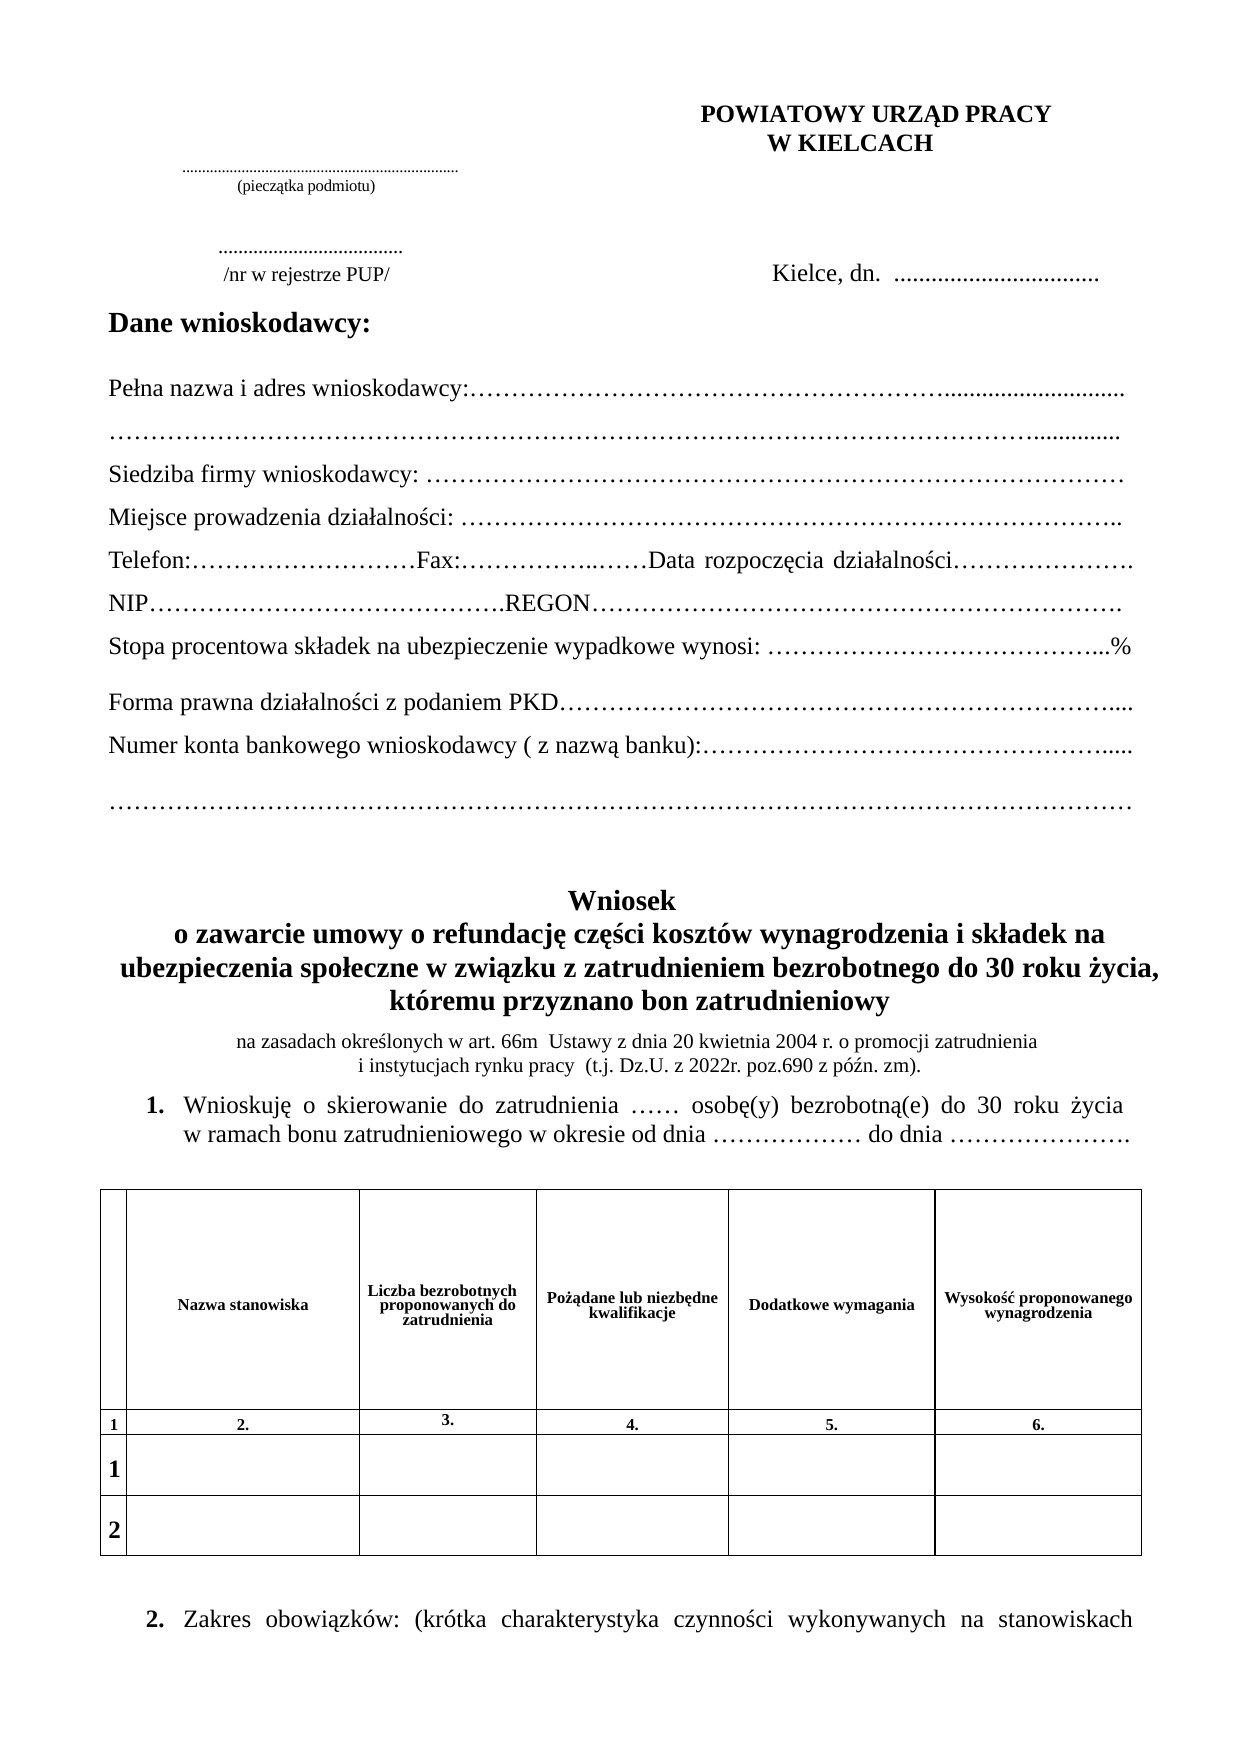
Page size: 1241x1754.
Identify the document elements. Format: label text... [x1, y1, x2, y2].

table_cell [360, 1496, 536, 1555]
subtitle Dane wnioskodawcy: [108, 306, 1134, 339]
text Stopa procentowa składek na ubezpieczenie wypadkowe wynosi: …………………………………...% [52, 631, 1134, 660]
table_header Nazwa stanowiska [127, 1190, 359, 1408]
table_cell [936, 1435, 1141, 1494]
text Miejsce prowadzenia działalności: …………………………………………………………………….. [108, 502, 1134, 531]
table_cell [360, 1435, 536, 1494]
table_header [101, 1190, 126, 1408]
table_cell 6. [936, 1410, 1141, 1433]
text (pieczątka podmiotu) [182, 176, 460, 195]
table_header Liczba bezrobotnych proponowanych do zatrudnienia [360, 1190, 536, 1408]
list Wnioskuję o skierowanie do zatrudnienia …… osobę(y) bezrobotną(e) do 30 roku życia w ramach bonu zatrudnieniowego w okresie od dnia ……………… do dnia …………………. [146, 1090, 1136, 1147]
text Wniosek [108, 883, 1136, 916]
table_cell 2. [127, 1410, 359, 1433]
text …………………………………………………………………………………………………………… [108, 786, 1134, 814]
text Siedziba firmy wnioskodawcy: ………………………………………………………………………… [108, 459, 1134, 488]
text Forma prawna działalności z podaniem PKD………………………………………………………….... Numer konta bankowego wnioskodawcy ( z nazwą banku):…………………………………………..... [108, 687, 1134, 759]
table_cell 1 [101, 1435, 126, 1494]
text POWIATOWY URZĄD PRACY W KIELCACH [566, 99, 1134, 157]
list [146, 1604, 1134, 1633]
table_cell 5. [729, 1410, 934, 1433]
table_header Dodatkowe wymagania [729, 1190, 934, 1408]
table_cell [127, 1496, 359, 1555]
table_cell [936, 1496, 1141, 1555]
text Pełna nazwa i adres wnioskodawcy:…………………………………………………............................. [108, 373, 1134, 401]
table_cell 1 [101, 1410, 126, 1433]
text ………………………………………………………………………………………………….............. [108, 416, 1134, 444]
table_header Pożądane lub niezbędne kwalifikacje [537, 1190, 728, 1408]
text /nr w rejestrze PUP/ Kielce, dn. ................................. [108, 258, 1134, 286]
table_cell [537, 1496, 728, 1555]
table_cell [537, 1435, 728, 1494]
table_cell [729, 1435, 934, 1494]
text ...................................................................... [182, 157, 460, 176]
table_cell [729, 1496, 934, 1555]
table_header Wysokość proponowanego wynagrodzenia [936, 1190, 1141, 1408]
table_cell 4. [537, 1410, 728, 1433]
table_cell [127, 1435, 359, 1494]
text o zawarcie umowy o refundację części kosztów wynagrodzenia i składek na ubezpieczenia społeczne w związku z zatrudnieniem bezrobotnego do 30 roku życia, któremu przyznano bon zatrudnieniowy [116, 916, 1163, 1017]
table_cell 2 [101, 1496, 126, 1555]
text Telefon:………………………Fax:……………..……Data rozpoczęcia działalności…………………. NIP…………………………………….REGON………………………………………………………. [108, 545, 1134, 617]
text na zasadach określonych w art. 66m Ustawy z dnia 20 kwietnia 2004 r. o promocji zatrudnienia i instytucjach rynku pracy (t.j. Dz.U. z 2022r. poz.690 z późn. zm). [116, 1029, 1163, 1077]
text ..................................... [153, 234, 460, 258]
table_cell 3. [360, 1410, 536, 1433]
